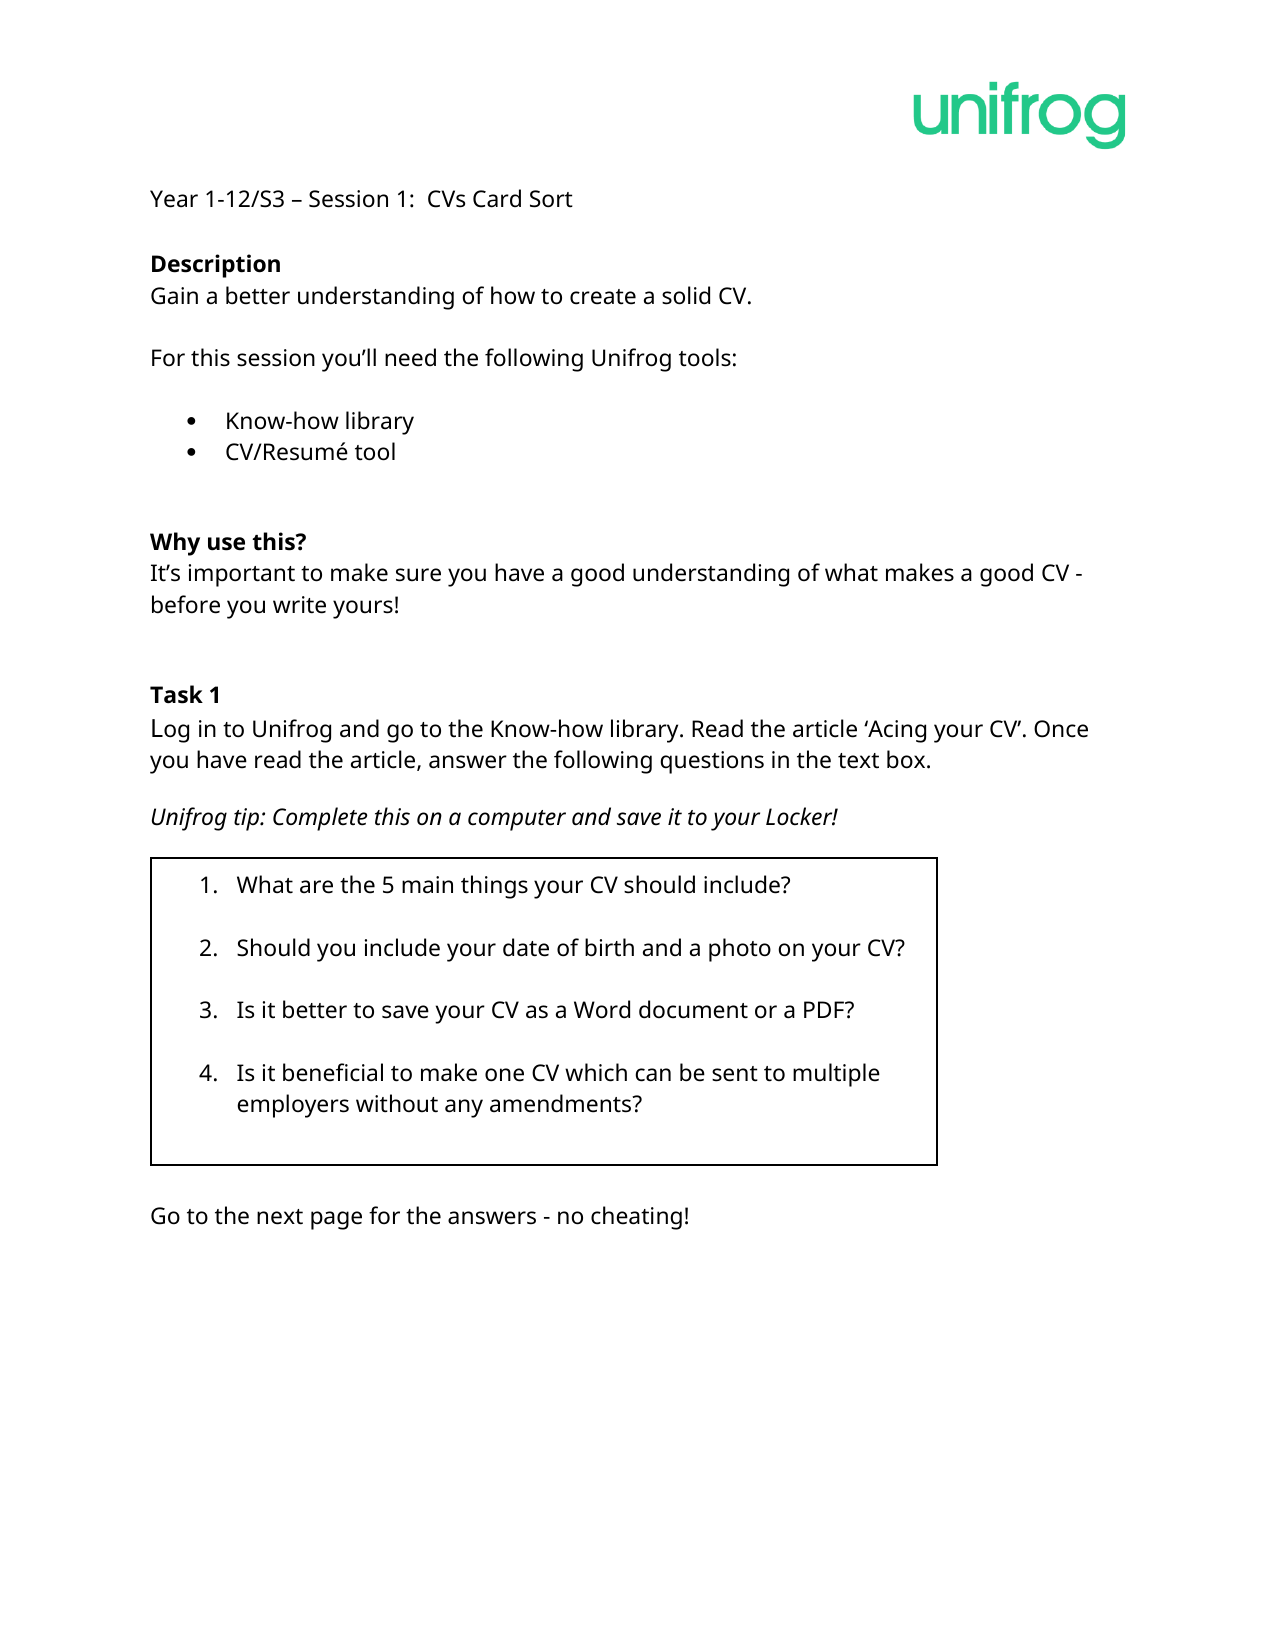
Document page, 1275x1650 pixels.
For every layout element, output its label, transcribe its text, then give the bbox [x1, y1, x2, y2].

text Go to the next page for the answers - no cheating! [150, 1200, 1125, 1231]
text Log in to Unifrog and go to the Know-how library. Read the article ‘Acing your CV’. Once you have read the article, answer the following questions in the text box. [150, 710, 1125, 776]
text It’s important to make sure you have a good understanding of what makes a good CV - before you write yours! [150, 557, 1125, 620]
table_header What are the 5 main things your CV should include? Should you include your date of birth and a photo on your CV? Is it better to save your CV as a Word document or a PDF? Is it beneficial to make one CV which can be sent to multiple employers without any amendments? [152, 859, 936, 1164]
text For this session you’ll need the following Unifrog tools: [150, 342, 1125, 373]
text Why use this? [150, 526, 1125, 557]
list CV/Resumé tool [187, 436, 1125, 467]
list Know-how library [187, 404, 1125, 436]
picture [912, 75, 1125, 155]
text Unifrog tip: Complete this on a computer and save it to your Locker! [150, 801, 1125, 832]
text Year 1-12/S3 – Session 1: CVs Card Sort [150, 183, 1125, 214]
text Task 1 [150, 679, 1125, 710]
text Description [150, 248, 1125, 279]
text Gain a better understanding of how to create a solid CV. [150, 279, 1125, 311]
